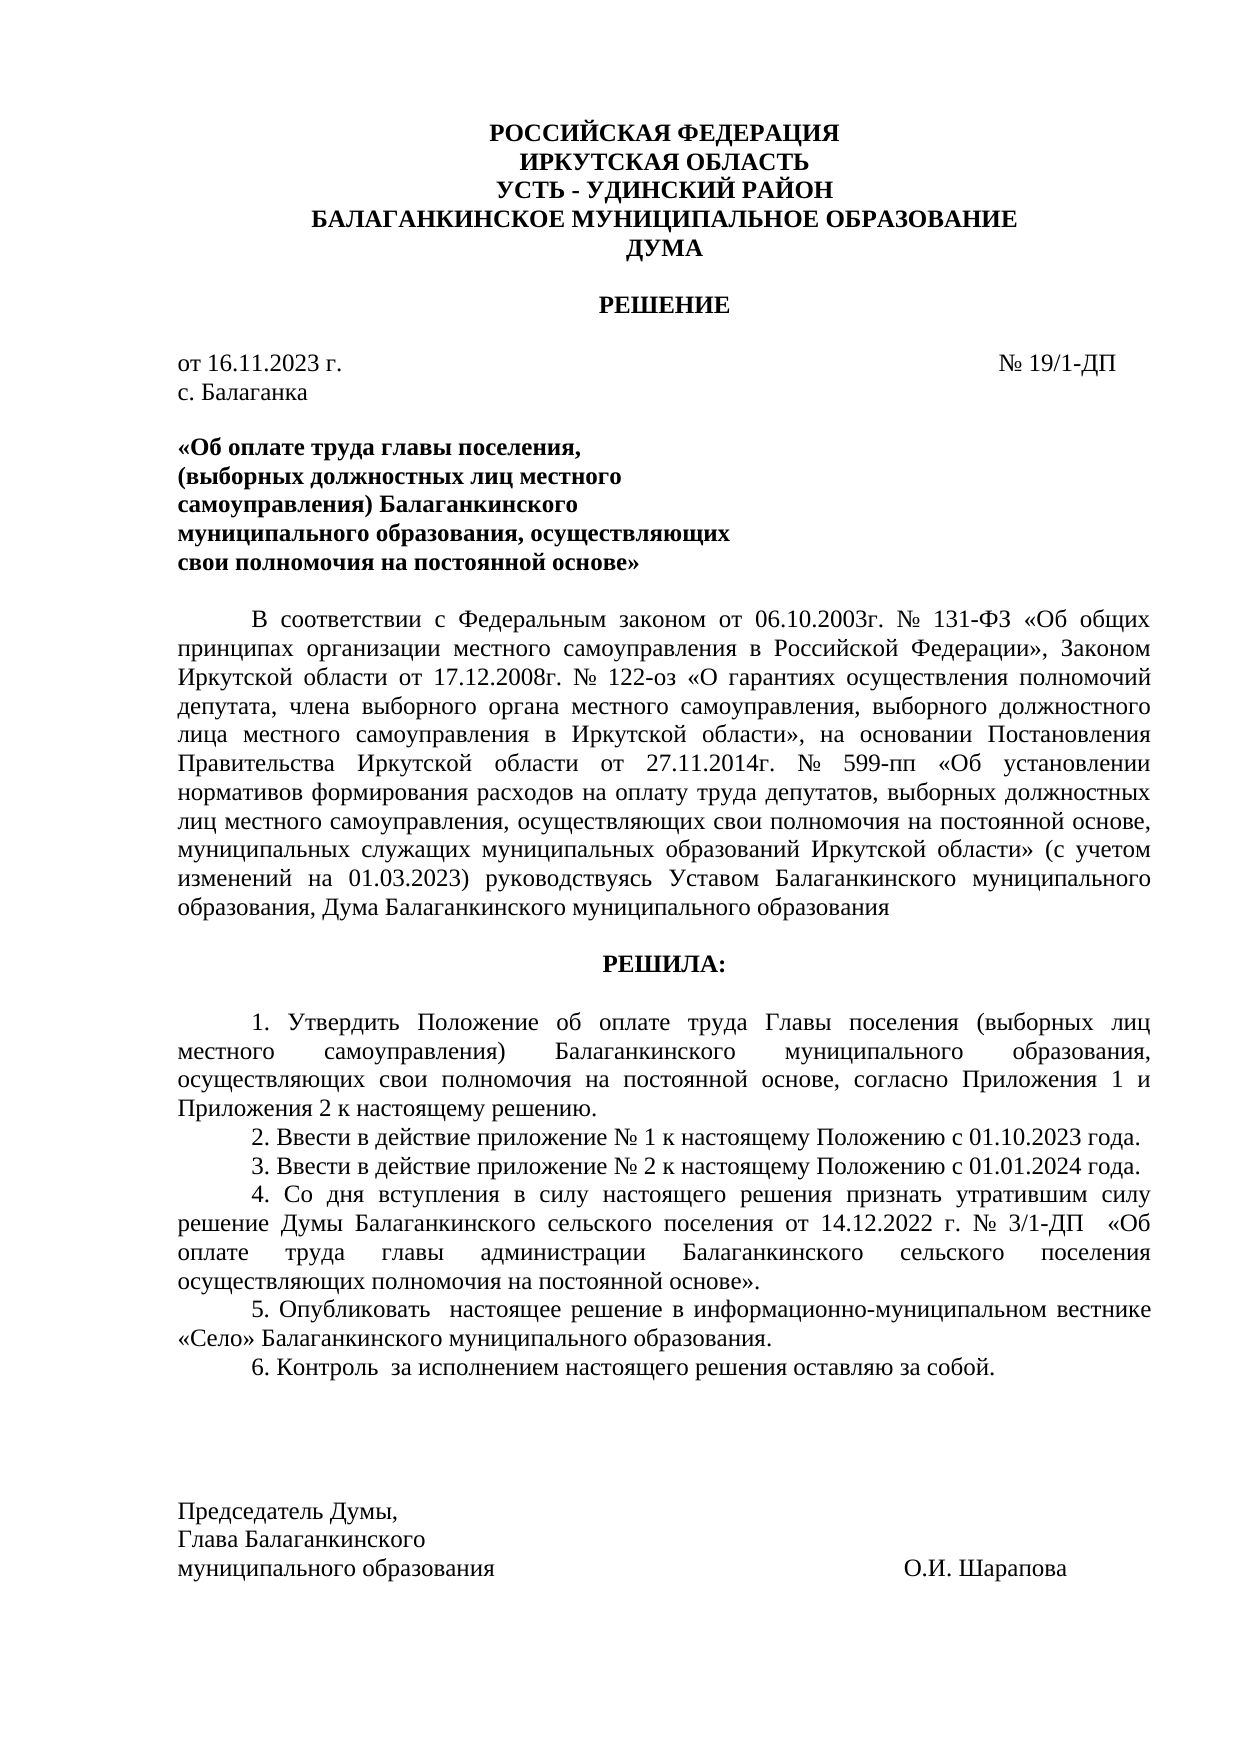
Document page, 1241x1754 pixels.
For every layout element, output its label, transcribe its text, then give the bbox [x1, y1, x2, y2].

text РЕШИЛА: [177, 949, 1152, 978]
text Глава Балаганкинского [177, 1524, 1152, 1553]
text от 16.11.2023 г. № 19/1-ДП [177, 348, 1152, 377]
text муниципального образования, осуществляющих [177, 518, 1152, 547]
text 3. Ввести в действие приложение № 2 к настоящему Положению с 01.01.2024 года. [177, 1151, 1152, 1179]
text 5. Опубликовать настоящее решение в информационно-муниципальном вестнике «Село» Балаганкинского муниципального образования. [177, 1294, 1152, 1352]
text 4. Со дня вступления в силу настоящего решения признать утратившим силу решение Думы Балаганкинского сельского поселения от 14.12.2022 г. № 3/1-ДП «Об оплате труда главы администрации Балаганкинского сельского поселения осуществляющих полномочия на постоянной основе». [177, 1179, 1152, 1294]
text УСТЬ - УДИНСКИЙ РАЙОН [177, 176, 1152, 204]
text свои полномочия на постоянной основе» [177, 547, 1152, 576]
text с. Балаганка [177, 377, 1152, 406]
text (выборных должностных лиц местного [177, 461, 1152, 489]
text ДУМА [177, 233, 1152, 262]
text самоуправления) Балаганкинского [177, 489, 1152, 518]
text ИРКУТСКАЯ ОБЛАСТЬ [177, 147, 1152, 176]
text В соответствии с Федеральным законом от 06.10.2003г. № 131-ФЗ «Об общих принципах организации местного самоуправления в Российской Федерации», Законом Иркутской области от 17.12.2008г. № 122-оз «О гарантиях осуществления полномочий депутата, члена выборного органа местного самоуправления, выборного должностного лица местного самоуправления в Иркутской области», на основании Постановления Правительства Иркутской области от 27.11.2014г. № 599-пп «Об установлении нормативов формирования расходов на оплату труда депутатов, выборных должностных лиц местного самоуправления, осуществляющих свои полномочия на постоянной основе, муниципальных служащих муниципальных образований Иркутской области» (с учетом изменений на 01.03.2023) руководствуясь Уставом Балаганкинского муниципального образования, Дума Балаганкинского муниципального образования [177, 604, 1152, 921]
text 1. Утвердить Положение об оплате труда Главы поселения (выборных лиц местного самоуправления) Балаганкинского муниципального образования, осуществляющих свои полномочия на постоянной основе, согласно Приложения 1 и Приложения 2 к настоящему решению. [177, 1007, 1152, 1122]
text муниципального образования О.И. Шарапова [177, 1553, 1152, 1582]
text 6. Контроль за исполнением настоящего решения оставляю за собой. [177, 1352, 1152, 1381]
text 2. Ввести в действие приложение № 1 к настоящему Положению с 01.10.2023 года. [177, 1122, 1152, 1151]
text РЕШЕНИЕ [177, 291, 1152, 319]
text «Об оплате труда главы поселения, [177, 432, 1152, 461]
text РОССИЙСКАЯ ФЕДЕРАЦИЯ [177, 118, 1152, 147]
text БАЛАГАНКИНСКОЕ МУНИЦИПАЛЬНОЕ ОБРАЗОВАНИЕ [177, 204, 1152, 233]
text Председатель Думы, [177, 1496, 1152, 1524]
